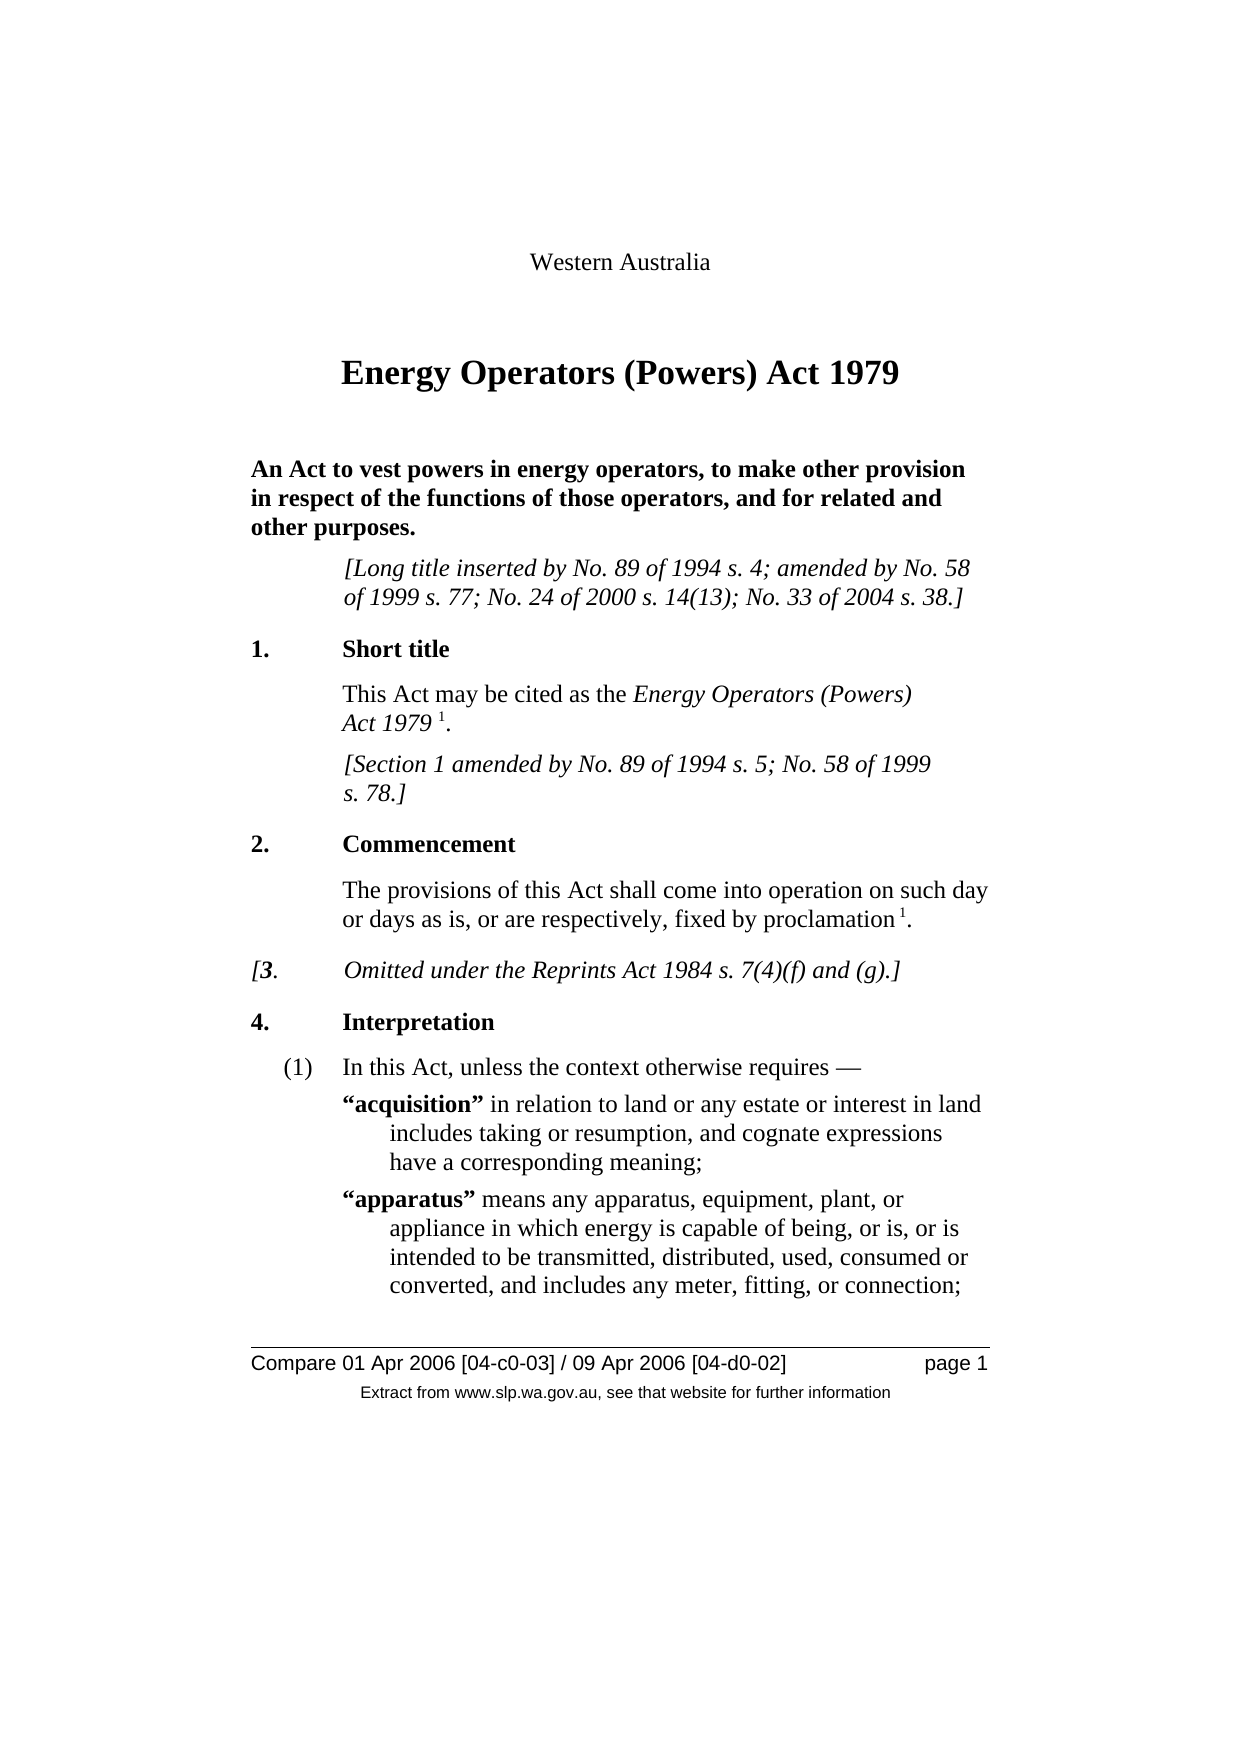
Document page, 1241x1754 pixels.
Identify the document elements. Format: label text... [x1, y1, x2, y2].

text The provisions of this Act shall come into operation on such day or days as is, or are respectively, fixed by proclamation 1. [251, 875, 990, 932]
text (1) In this Act, unless the context otherwise requires — [251, 1052, 990, 1081]
text [Section 1 amended by No. 89 of 1994 s. 5; No. 58 of 1999 s. 78.] [251, 749, 990, 807]
text [3. Omitted under the Reprints Act 1984 s. 7(4)(f) and (g).] [251, 955, 990, 984]
text Energy Operators (Powers) Act 1979 [251, 351, 990, 392]
text Western Australia [251, 247, 990, 276]
subtitle 2. Commencement [251, 829, 990, 858]
title [Long title inserted by No. 89 of 1994 s. 4; amended by No. 58 of 1999 s. 77; No. 24 of 2000 s. 14(13); No. 33 of 2004 s. 38.] [251, 553, 990, 611]
subtitle 4. Interpretation [251, 1007, 990, 1036]
title An Act to vest powers in energy operators, to make other provision in respect of the functions of those operators, and for related and other purposes. [251, 454, 990, 541]
subtitle 1. Short title [251, 634, 990, 662]
text “apparatus” means any apparatus, equipment, plant, or appliance in which energy is capable of being, or is, or is intended to be transmitted, distributed, used, consumed or converted, and includes any meter, fitting, or connection; [251, 1184, 990, 1299]
text “acquisition” in relation to land or any estate or interest in land includes taking or resumption, and cognate expressions have a corresponding meaning; [251, 1089, 990, 1176]
text This Act may be cited as the Energy Operators (Powers) Act 1979 1. [251, 679, 990, 737]
